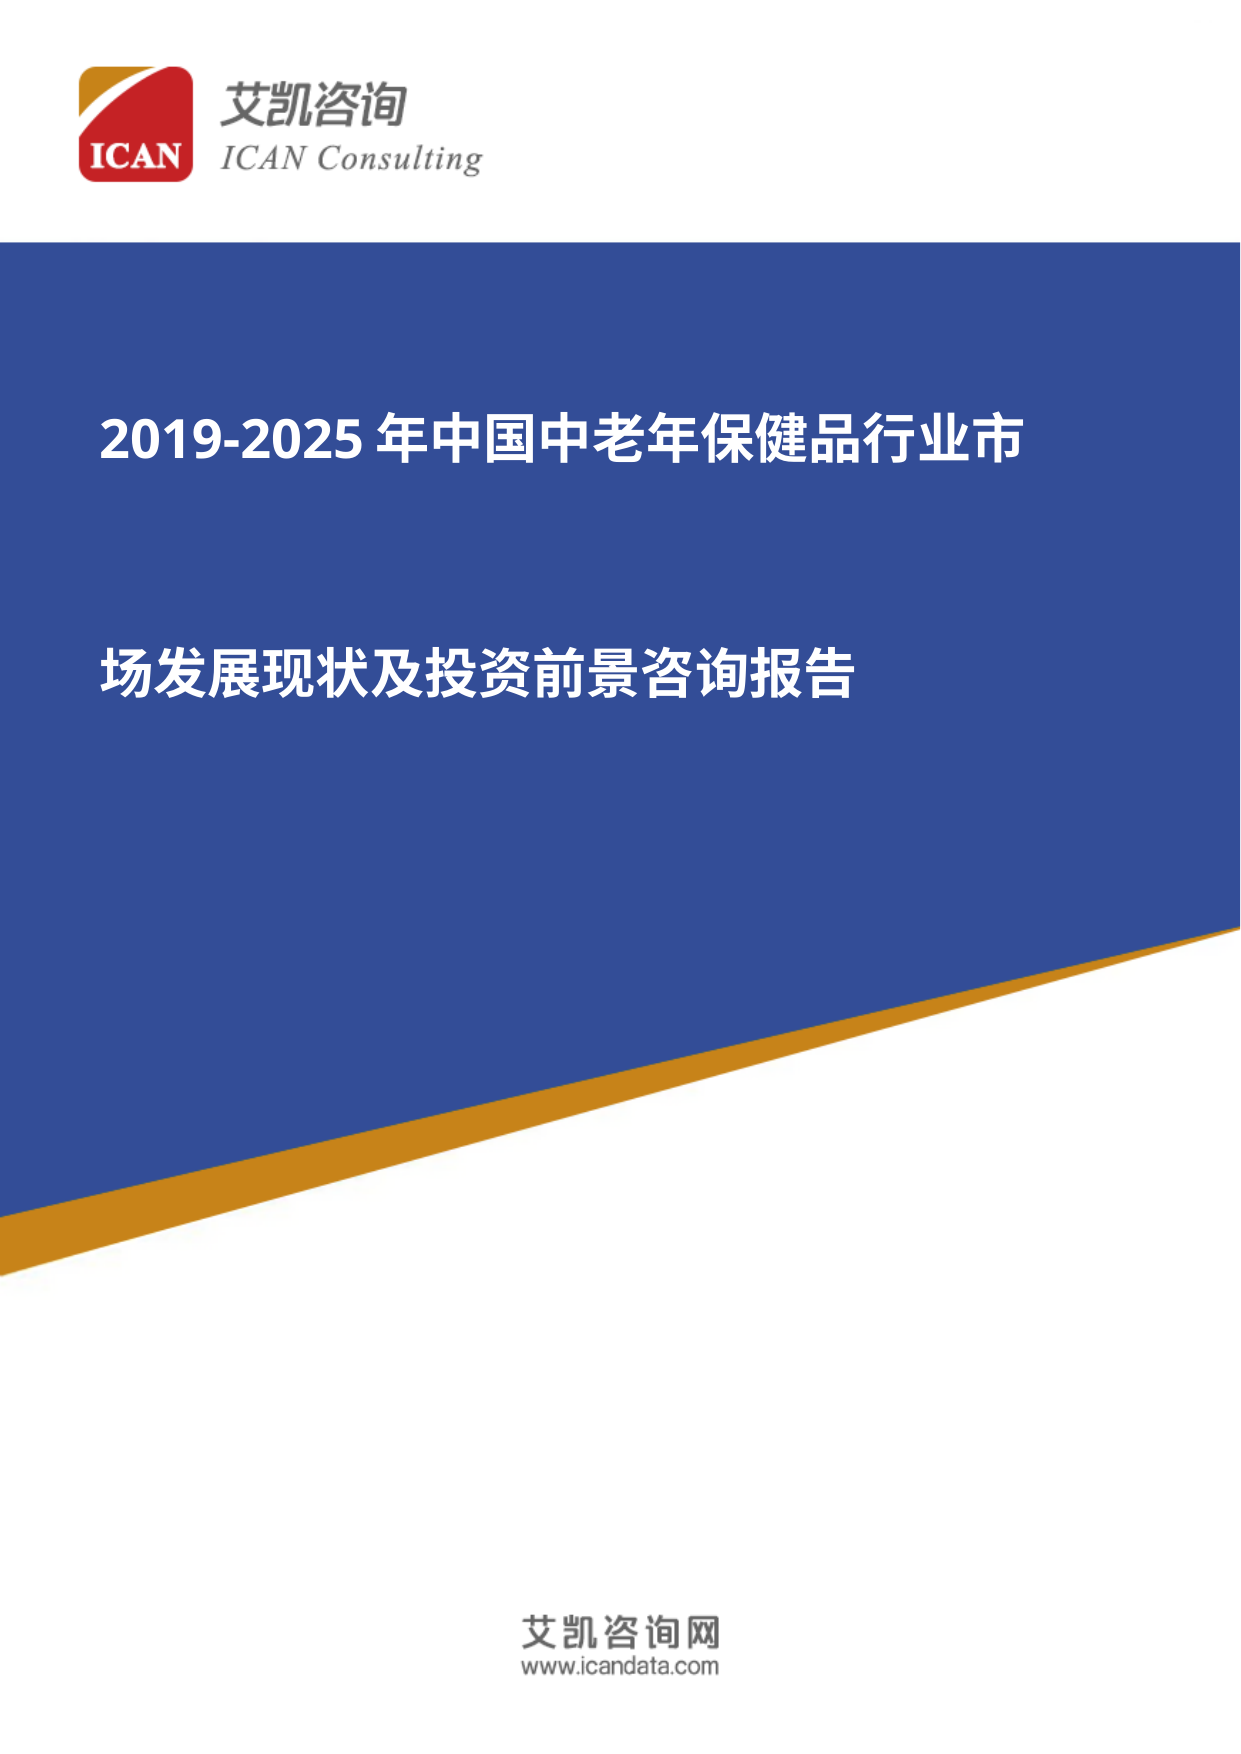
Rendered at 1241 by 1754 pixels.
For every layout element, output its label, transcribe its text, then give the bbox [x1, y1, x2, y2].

picture [0, 5, 1241, 1754]
subtitle 2019-2025年中国中老年保健品行业市场发展现状及投资前景咨询报告 [99, 386, 1053, 718]
